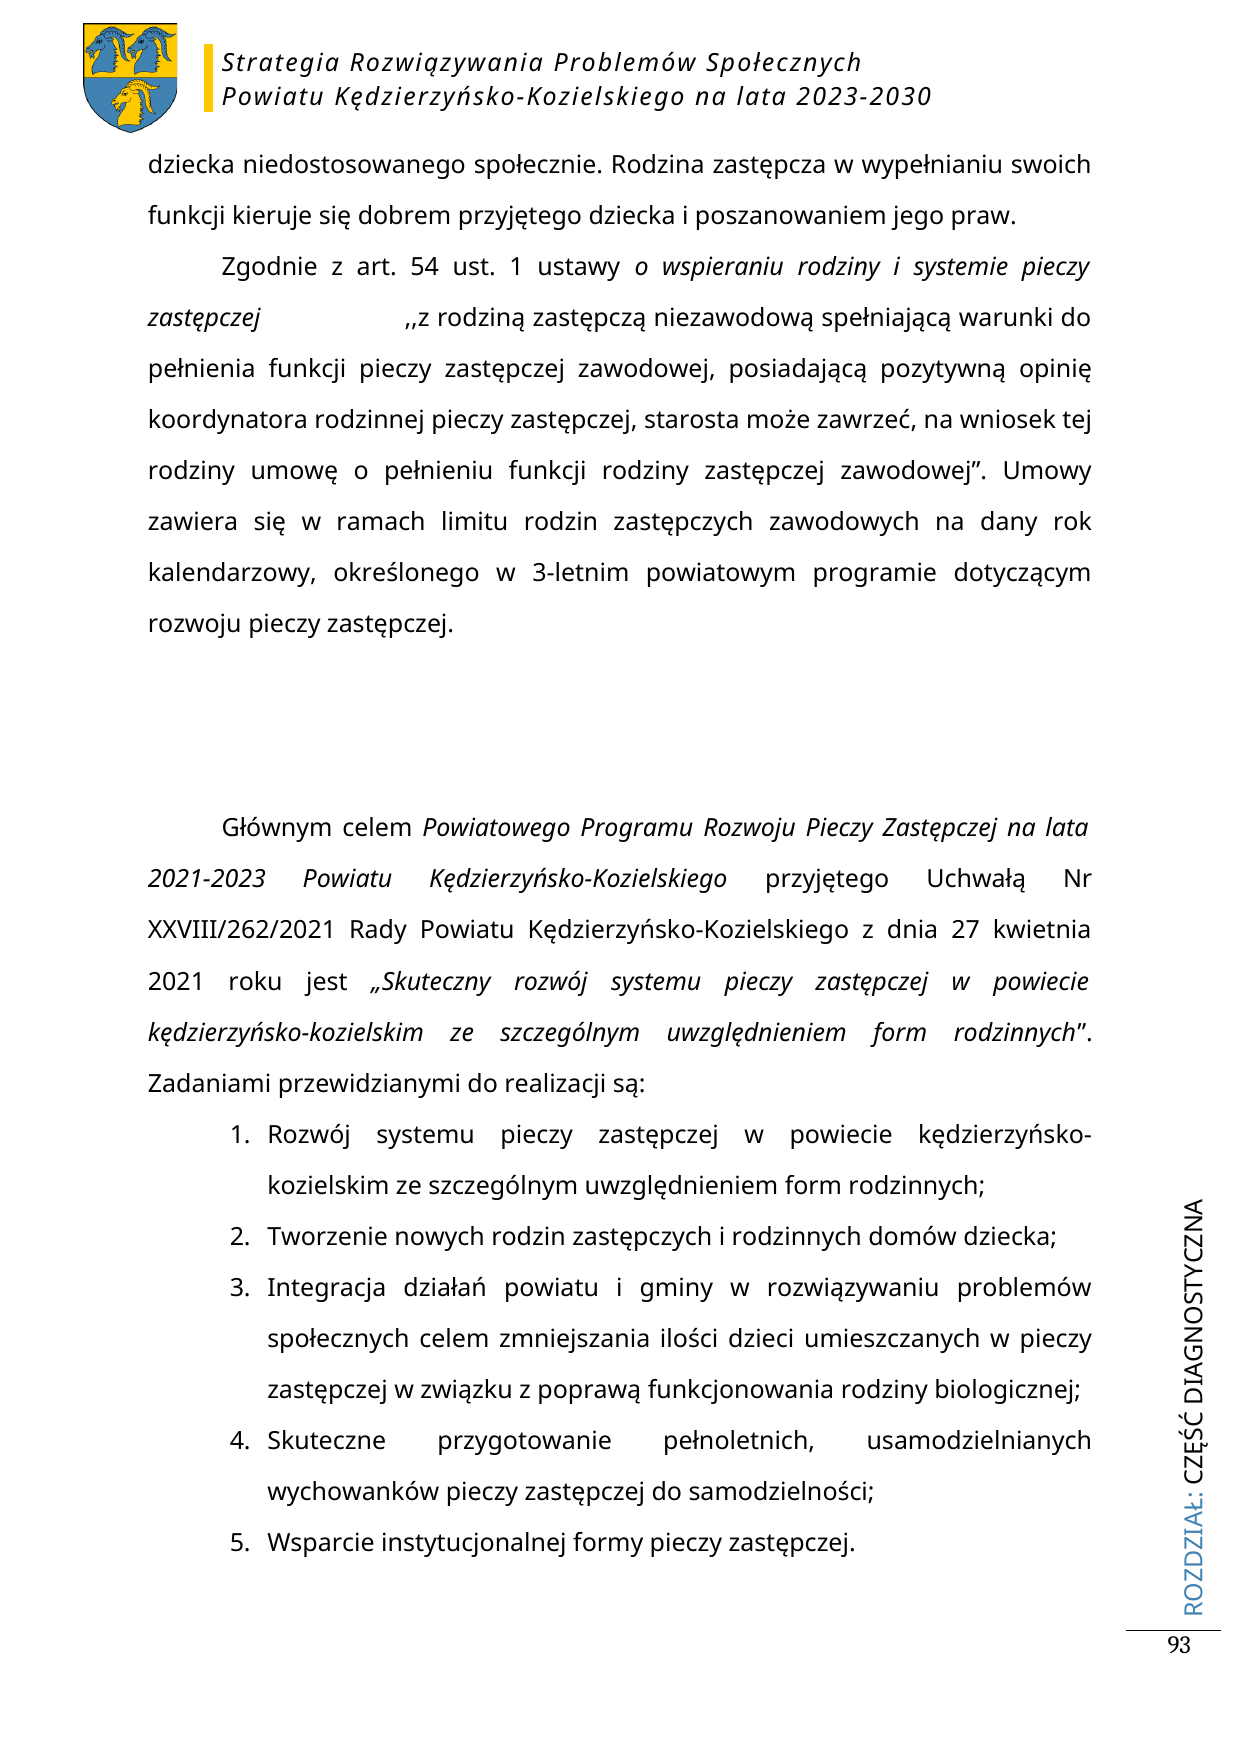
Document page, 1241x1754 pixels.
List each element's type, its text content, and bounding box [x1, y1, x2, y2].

picture [83, 23, 178, 133]
list Rozwój systemu pieczy zastępczej w powiecie kędzierzyńsko-kozielskim ze szczególnym uwzględnieniem form rodzinnych; [229, 1116, 1093, 1201]
list Wsparcie instytucjonalnej formy pieczy zastępczej. [229, 1525, 1093, 1559]
list Tworzenie nowych rodzin zastępczych i rodzinnych domów dziecka; [229, 1218, 1093, 1252]
text Głównym celem Powiatowego Programu Rozwoju Pieczy Zastępczej na lata 2021-2023 Powiatu Kędzierzyńsko-Kozielskiego przyjętego Uchwałą Nr XXVIII/262/2021 Rady Powiatu Kędzierzyńsko-Kozielskiego z dnia 27 kwietnia 2021 roku jest „Skuteczny rozwój systemu pieczy zastępczej w powiecie kędzierzyńsko-kozielskim ze szczególnym uwzględnieniem form rodzinnych”. Zadaniami przewidzianymi do realizacji są: [148, 810, 1093, 1099]
text Zgodnie z art. 54 ust. 1 ustawy o wspieraniu rodziny i systemie pieczy zastępczej ,,z rodziną zastępczą niezawodową spełniającą warunki do pełnienia funkcji pieczy zastępczej zawodowej, posiadającą pozytywną opinię koordynatora rodzinnej pieczy zastępczej, starosta może zawrzeć, na wniosek tej rodziny umowę o pełnieniu funkcji rodziny zastępczej zawodowej”. Umowy zawiera się w ramach limitu rodzin zastępczych zawodowych na dany rok kalendarzowy, określonego w 3-letnim powiatowym programie dotyczącym rozwoju pieczy zastępczej. [148, 249, 1093, 640]
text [148, 147, 1093, 232]
list Integracja działań powiatu i gminy w rozwiązywaniu problemów społecznych celem zmniejszania ilości dzieci umieszczanych w pieczy zastępczej w związku z poprawą funkcjonowania rodziny biologicznej; [229, 1269, 1093, 1406]
list Skuteczne przygotowanie pełnoletnich, usamodzielnianych wychowanków pieczy zastępczej do samodzielności; [229, 1423, 1093, 1508]
